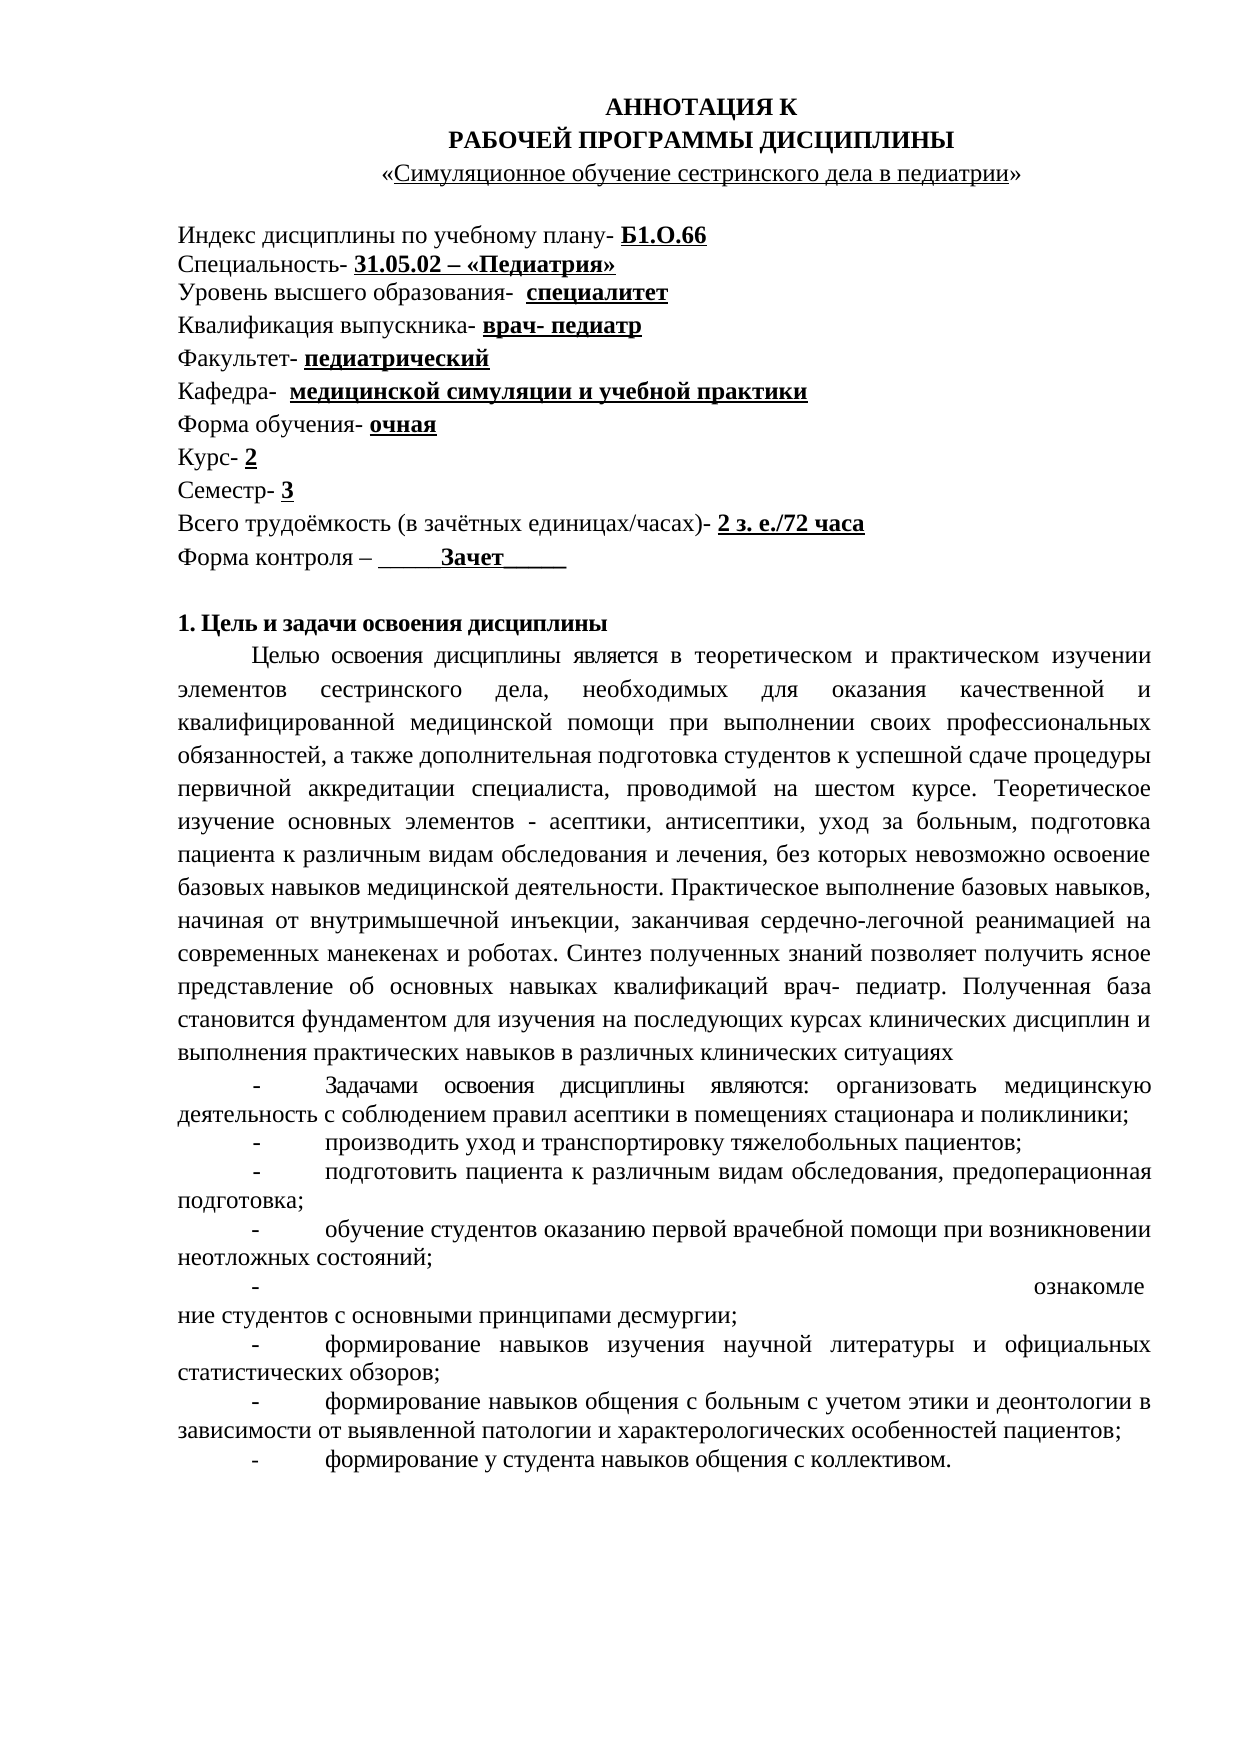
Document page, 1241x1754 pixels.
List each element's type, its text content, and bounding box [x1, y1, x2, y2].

list обучение студентов оказанию первой врачебной помощи при возникновении неотложных состояний; [177, 1214, 1152, 1271]
text Кафедра- медицинской симуляции и учебной практики [177, 376, 1152, 405]
text Уровень высшего образования- специалитет [177, 277, 1152, 306]
text Квалификация выпускника- врач- педиатр [177, 310, 1152, 339]
text Специальность- 31.05.02 – «Педиатрия» [118, 249, 1152, 277]
text Форма контроля – _____Зачет_____ [177, 542, 1152, 570]
text «Симуляционное обучение сестринского дела в педиатрии» [177, 158, 1152, 187]
list формирование у студента навыков общения с коллективом. [177, 1444, 1152, 1472]
list производить уход и транспортировку тяжелобольных пациентов; [177, 1127, 1152, 1156]
text Индекс дисциплины по учебному плану- Б1.О.66 [177, 220, 1152, 249]
list формирование навыков общения с больным с учетом этики и деонтологии в зависимости от выявленной патологии и характерологических особенностей пациентов; [177, 1386, 1152, 1444]
text Всего трудоёмкость (в зачётных единицах/часах)- 2 з. е./72 часа [177, 508, 1152, 537]
text АННОТАЦИЯ К [177, 92, 1152, 121]
list Задачами освоения дисциплины являются: организовать медицинскую деятельность с соблюдением правил асептики в помещениях стационара и поликлиники; [177, 1070, 1152, 1127]
text РАБОЧЕЙ ПРОГРАММЫ ДИСЦИПЛИНЫ [177, 125, 1152, 154]
text 1. Цель и задачи освоения дисциплины [177, 608, 1152, 636]
text Семестр- 3 [177, 476, 1152, 504]
text Факультет- педиатрический [177, 343, 1152, 372]
list подготовить пациента к различным видам обследования, предоперационная подготовка; [177, 1156, 1152, 1214]
text Целью освоения дисциплины является в теоретическом и практическом изучении элементов сестринского дела, необходимых для оказания качественной и квалифицированной медицинской помощи при выполнении своих профессиональных обязанностей, а также дополнительная подготовка студентов к успешной сдаче процедуры первичной аккредитации специалиста, проводимой на шестом курсе. Теоретическое изучение основных элементов - асептики, антисептики, уход за больным, подготовка пациента к различным видам обследования и лечения, без которых невозможно освоение базовых навыков медицинской деятельности. Практическое выполнение базовых навыков, начиная от внутримышечной инъекции, заканчивая сердечно-легочной реанимацией на современных манекенах и роботах. Синтез полученных знаний позволяет получить ясное представление об основных навыках квалификаций врач- педиатр. Полученная база становится фундаментом для изучения на последующих курсах клинических дисциплин и выполнения практических навыков в различных клинических ситуациях [177, 641, 1152, 1066]
list ознакомление студентов с основными принципами десмургии; [177, 1271, 1152, 1329]
list формирование навыков изучения научной литературы и официальных статистических обзоров; [177, 1329, 1152, 1386]
text Курс- 2 [177, 442, 1152, 471]
text Форма обучения- очная [177, 409, 1152, 438]
